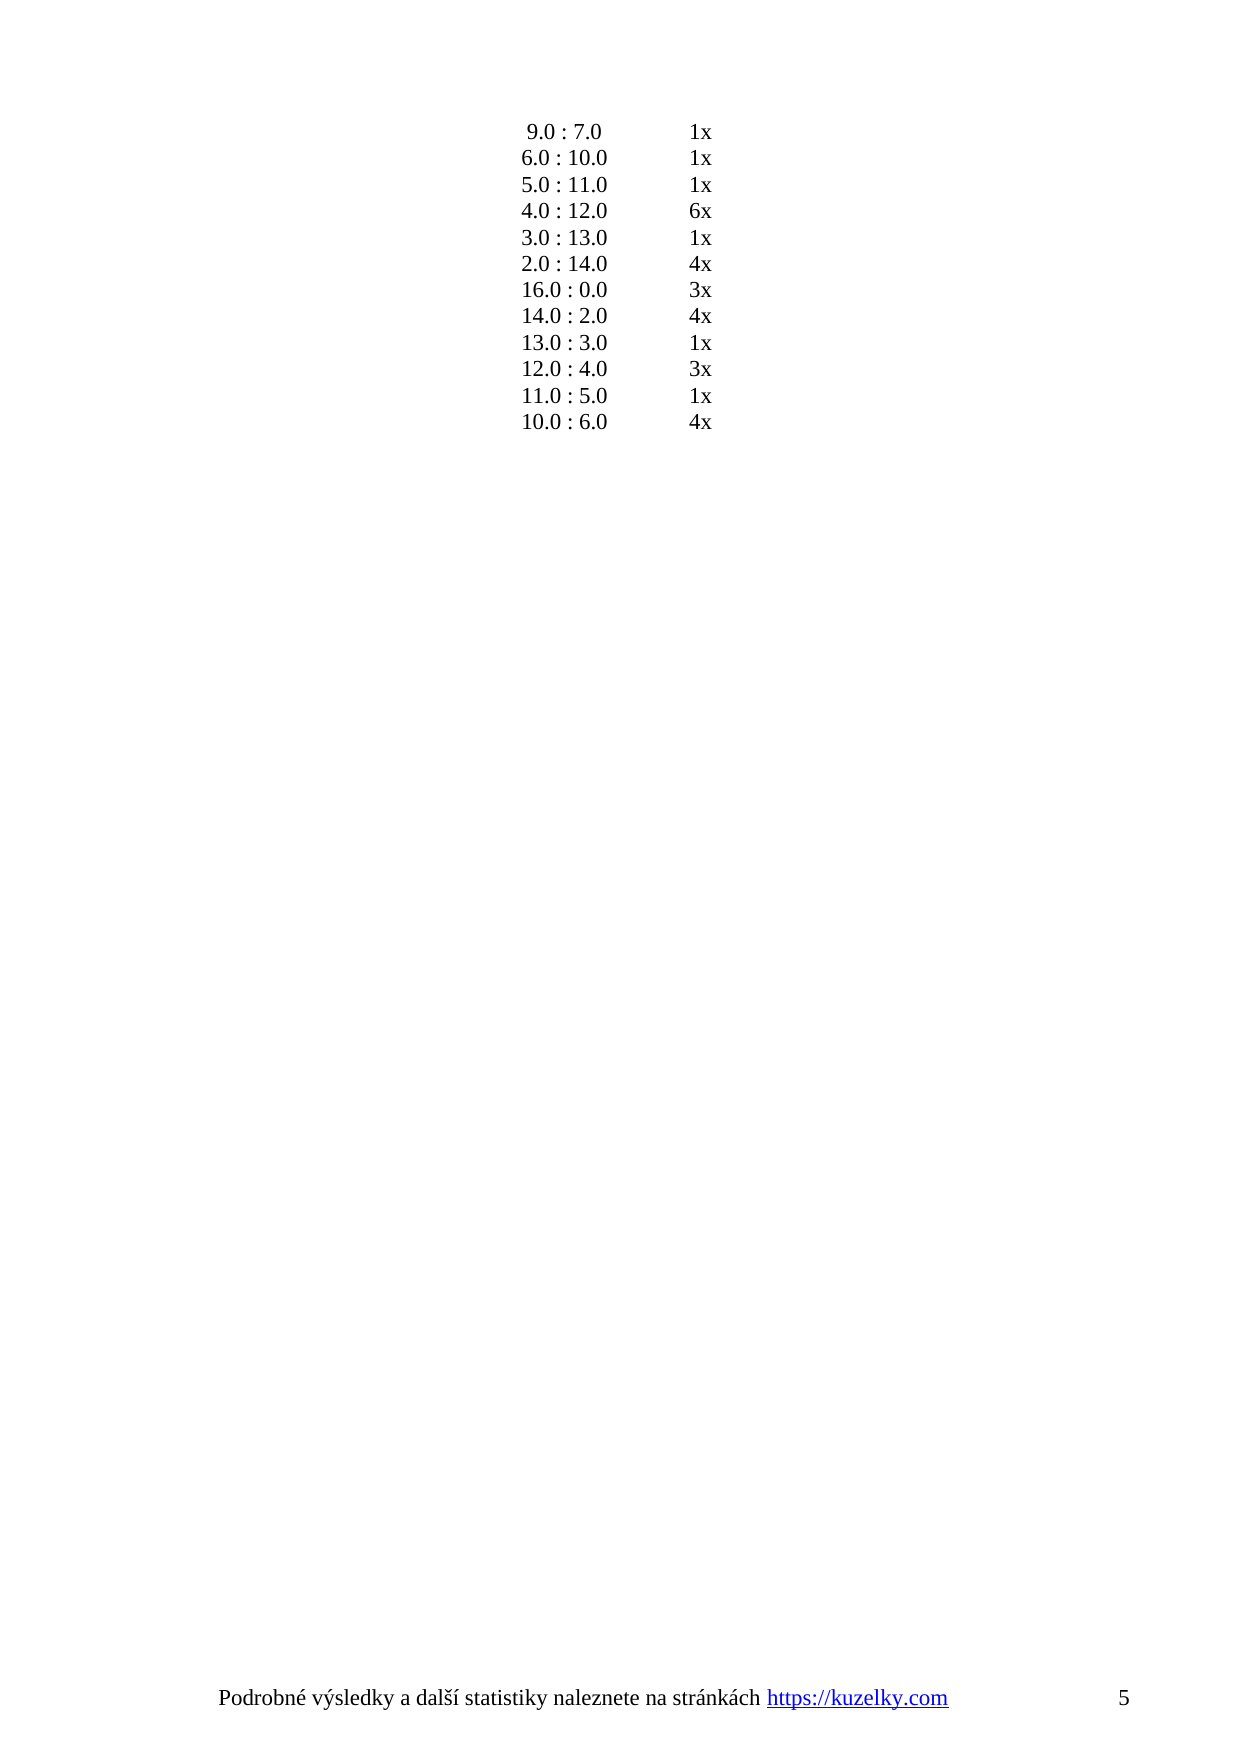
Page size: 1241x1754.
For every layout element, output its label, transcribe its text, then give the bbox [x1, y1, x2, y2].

text 5.0 : 11.0 1x [106, 171, 1134, 197]
text 4.0 : 12.0 6x [106, 197, 1134, 223]
text 13.0 : 3.0 1x [106, 329, 1134, 355]
text 11.0 : 5.0 1x [106, 382, 1134, 408]
text 10.0 : 6.0 4x [106, 408, 1134, 434]
text 6.0 : 10.0 1x [106, 144, 1134, 171]
text 12.0 : 4.0 3x [106, 355, 1134, 382]
text 9.0 : 7.0 1x [106, 118, 1134, 144]
text 2.0 : 14.0 4x [106, 250, 1134, 276]
text 3.0 : 13.0 1x [106, 223, 1134, 250]
text 16.0 : 0.0 3x [106, 276, 1134, 303]
text 14.0 : 2.0 4x [106, 303, 1134, 329]
